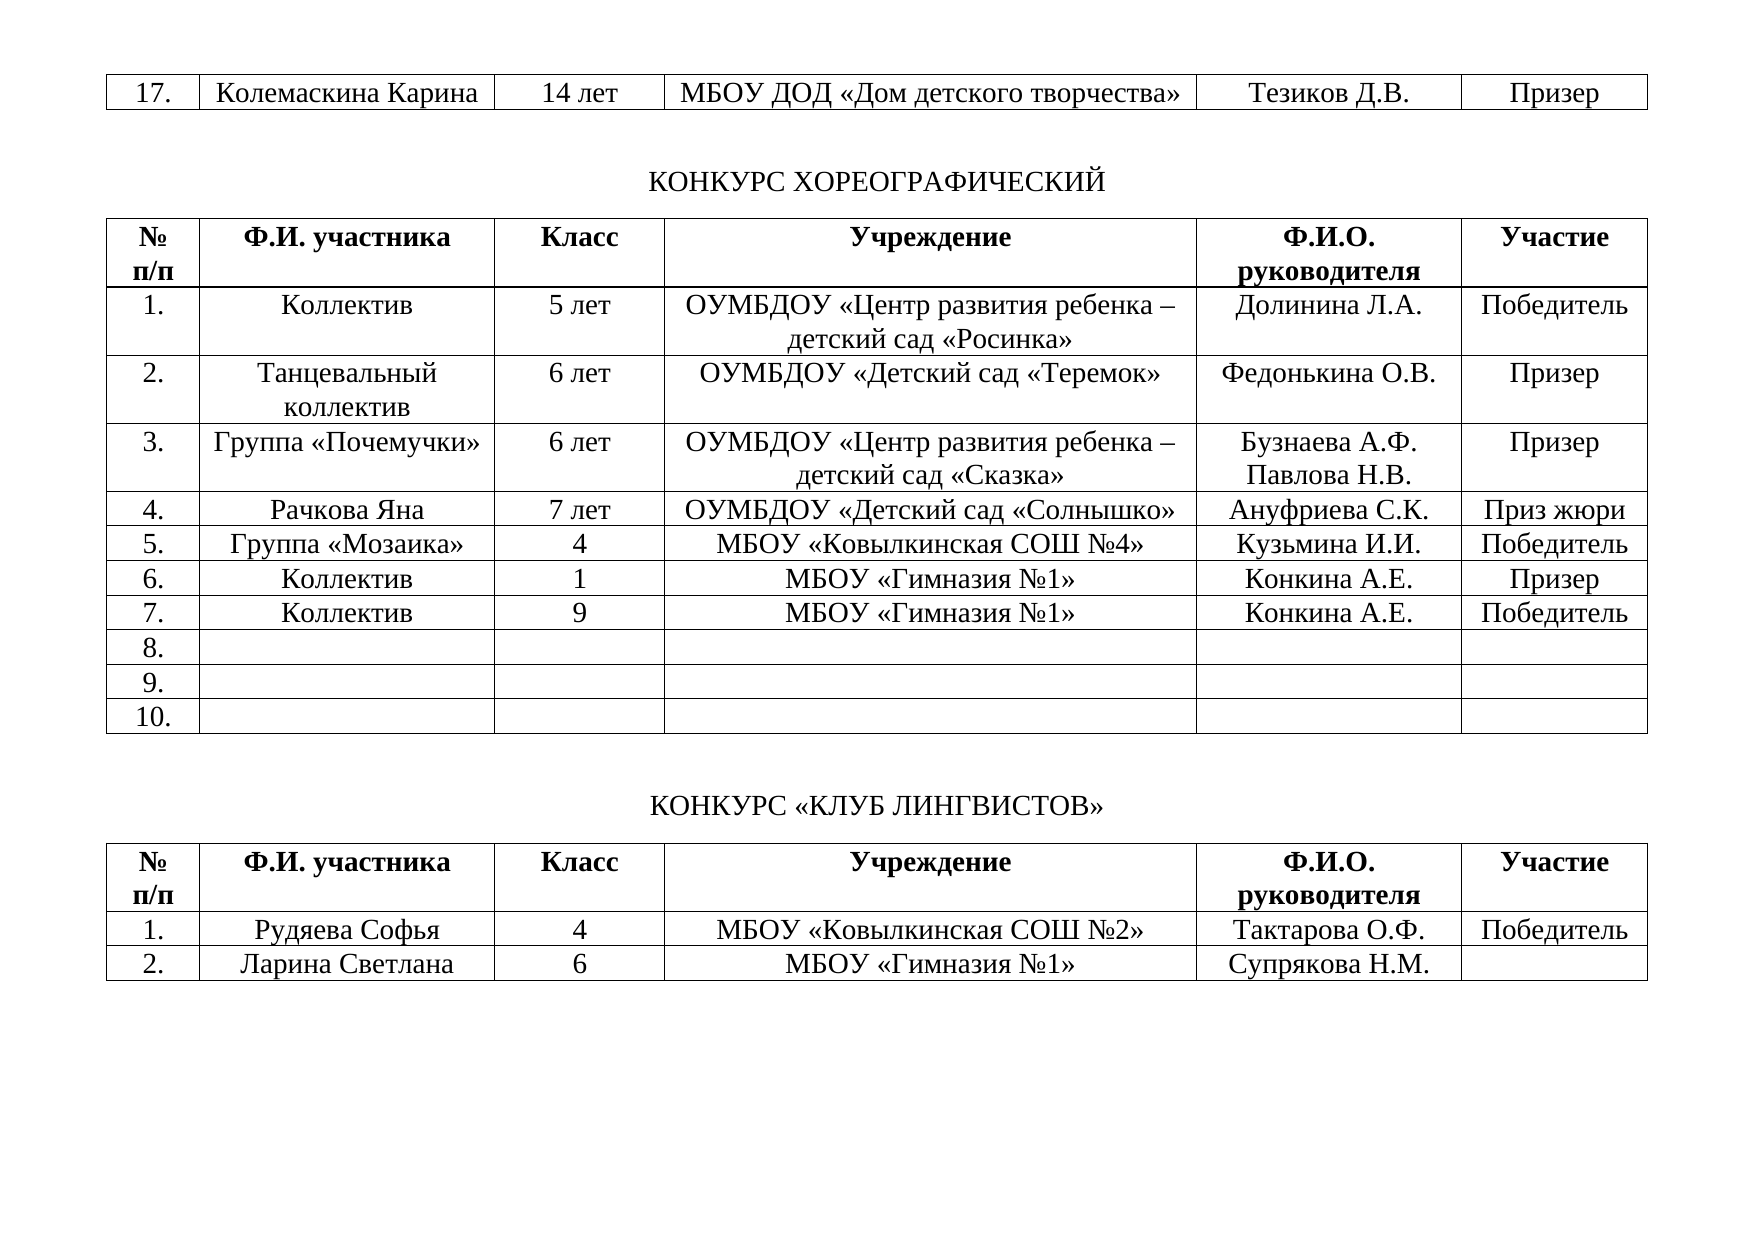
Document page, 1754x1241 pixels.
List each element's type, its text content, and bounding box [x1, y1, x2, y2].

table_cell ОУМБДОУ «Детский сад «Солнышко» [665, 492, 1196, 525]
table_cell 4. [107, 492, 199, 525]
table_cell Приз жюри [1462, 492, 1647, 525]
table_cell Тактарова О.Ф. [1197, 912, 1461, 945]
table_header № п/п [107, 844, 199, 911]
table_cell 9. [107, 665, 199, 698]
table_header Учреждение [665, 219, 1196, 286]
table_cell 5 лет [495, 288, 664, 354]
table_cell ОУМБДОУ «Центр развития ребенка – детский сад «Росинка» [665, 288, 1196, 354]
table_cell [200, 665, 494, 698]
table_cell [1197, 665, 1461, 698]
table_cell Ануфриева С.К. [1197, 492, 1461, 525]
table_cell Коллектив [200, 288, 494, 354]
table_header Класс [495, 219, 664, 286]
table_cell ОУМБДОУ «Центр развития ребенка – детский сад «Сказка» [665, 424, 1196, 491]
table_cell 10. [107, 699, 199, 733]
table_cell МБОУ «Гимназия №1» [665, 561, 1196, 594]
table_cell [200, 630, 494, 664]
table_cell 1. [107, 912, 199, 945]
text КОНКУРС ХОРЕОГРАФИЧЕСКИЙ [118, 164, 1636, 197]
table_header Класс [495, 844, 664, 911]
table_cell [495, 665, 664, 698]
table_header Участие [1462, 844, 1647, 911]
table_header Участие [1462, 219, 1647, 286]
table_header № п/п [107, 219, 199, 286]
table_cell 6 лет [495, 356, 664, 423]
table_cell Рудяева Софья [200, 912, 494, 945]
table_cell Призер [1462, 75, 1647, 108]
table_cell Долинина Л.А. [1197, 288, 1461, 354]
table_cell 6 [495, 946, 664, 980]
table_cell Победитель [1462, 526, 1647, 560]
table_header Ф.И. участника [200, 219, 494, 286]
table_cell Призер [1462, 356, 1647, 423]
table_cell Победитель [1462, 596, 1647, 629]
table_cell 2. [107, 356, 199, 423]
table_cell 3. [107, 424, 199, 491]
table_cell Победитель [1462, 288, 1647, 354]
table_cell [1462, 699, 1647, 733]
table_cell 4 [495, 526, 664, 560]
table_cell [1462, 946, 1647, 980]
table_cell МБОУ «Гимназия №1» [665, 596, 1196, 629]
table_cell ОУМБДОУ «Детский сад «Теремок» [665, 356, 1196, 423]
table_header Ф.И. участника [200, 844, 494, 911]
table_cell 1. [107, 288, 199, 354]
table_cell Тезиков Д.В. [1197, 75, 1461, 108]
table_header Учреждение [665, 844, 1196, 911]
table_cell МБОУ «Гимназия №1» [665, 946, 1196, 980]
table_cell Супрякова Н.М. [1197, 946, 1461, 980]
table_cell [1197, 630, 1461, 664]
table_cell Кузьмина И.И. [1197, 526, 1461, 560]
table_cell Конкина А.Е. [1197, 596, 1461, 629]
table_cell Рачкова Яна [200, 492, 494, 525]
table_cell МБОУ «Ковылкинская СОШ №4» [665, 526, 1196, 560]
table_cell МБОУ ДОД «Дом детского творчества» [665, 75, 1196, 108]
table_cell МБОУ «Ковылкинская СОШ №2» [665, 912, 1196, 945]
table_cell 9 [495, 596, 664, 629]
table_cell Коллектив [200, 561, 494, 594]
table_cell 2. [107, 946, 199, 980]
table_cell 6. [107, 561, 199, 594]
table_cell Призер [1462, 424, 1647, 491]
table_cell 4 [495, 912, 664, 945]
table_cell 14 лет [495, 75, 664, 108]
table_cell [200, 699, 494, 733]
table_cell 17. [107, 75, 199, 108]
table_cell Конкина А.Е. [1197, 561, 1461, 594]
table_cell [1462, 630, 1647, 664]
table_cell [495, 630, 664, 664]
table_cell Танцевальный коллектив [200, 356, 494, 423]
table_cell Колемаскина Карина [200, 75, 494, 108]
table_cell [1197, 699, 1461, 733]
table_cell Федонькина О.В. [1197, 356, 1461, 423]
table_cell [665, 665, 1196, 698]
table_cell [665, 699, 1196, 733]
table_cell 7 лет [495, 492, 664, 525]
table_cell Коллектив [200, 596, 494, 629]
table_cell Ларина Светлана [200, 946, 494, 980]
table_cell Победитель [1462, 912, 1647, 945]
table_cell Группа «Мозаика» [200, 526, 494, 560]
table_cell [495, 699, 664, 733]
table_cell Бузнаева А.Ф. Павлова Н.В. [1197, 424, 1461, 491]
table_cell [665, 630, 1196, 664]
table_cell 1 [495, 561, 664, 594]
table_cell 7. [107, 596, 199, 629]
table_cell 5. [107, 526, 199, 560]
table_cell [1462, 665, 1647, 698]
table_header Ф.И.О. руководителя [1197, 219, 1461, 286]
table_cell Призер [1462, 561, 1647, 594]
table_cell 8. [107, 630, 199, 664]
table_header Ф.И.О. руководителя [1197, 844, 1461, 911]
table_cell Группа «Почемучки» [200, 424, 494, 491]
text КОНКУРС «КЛУБ ЛИНГВИСТОВ» [118, 788, 1636, 822]
table_cell 6 лет [495, 424, 664, 491]
